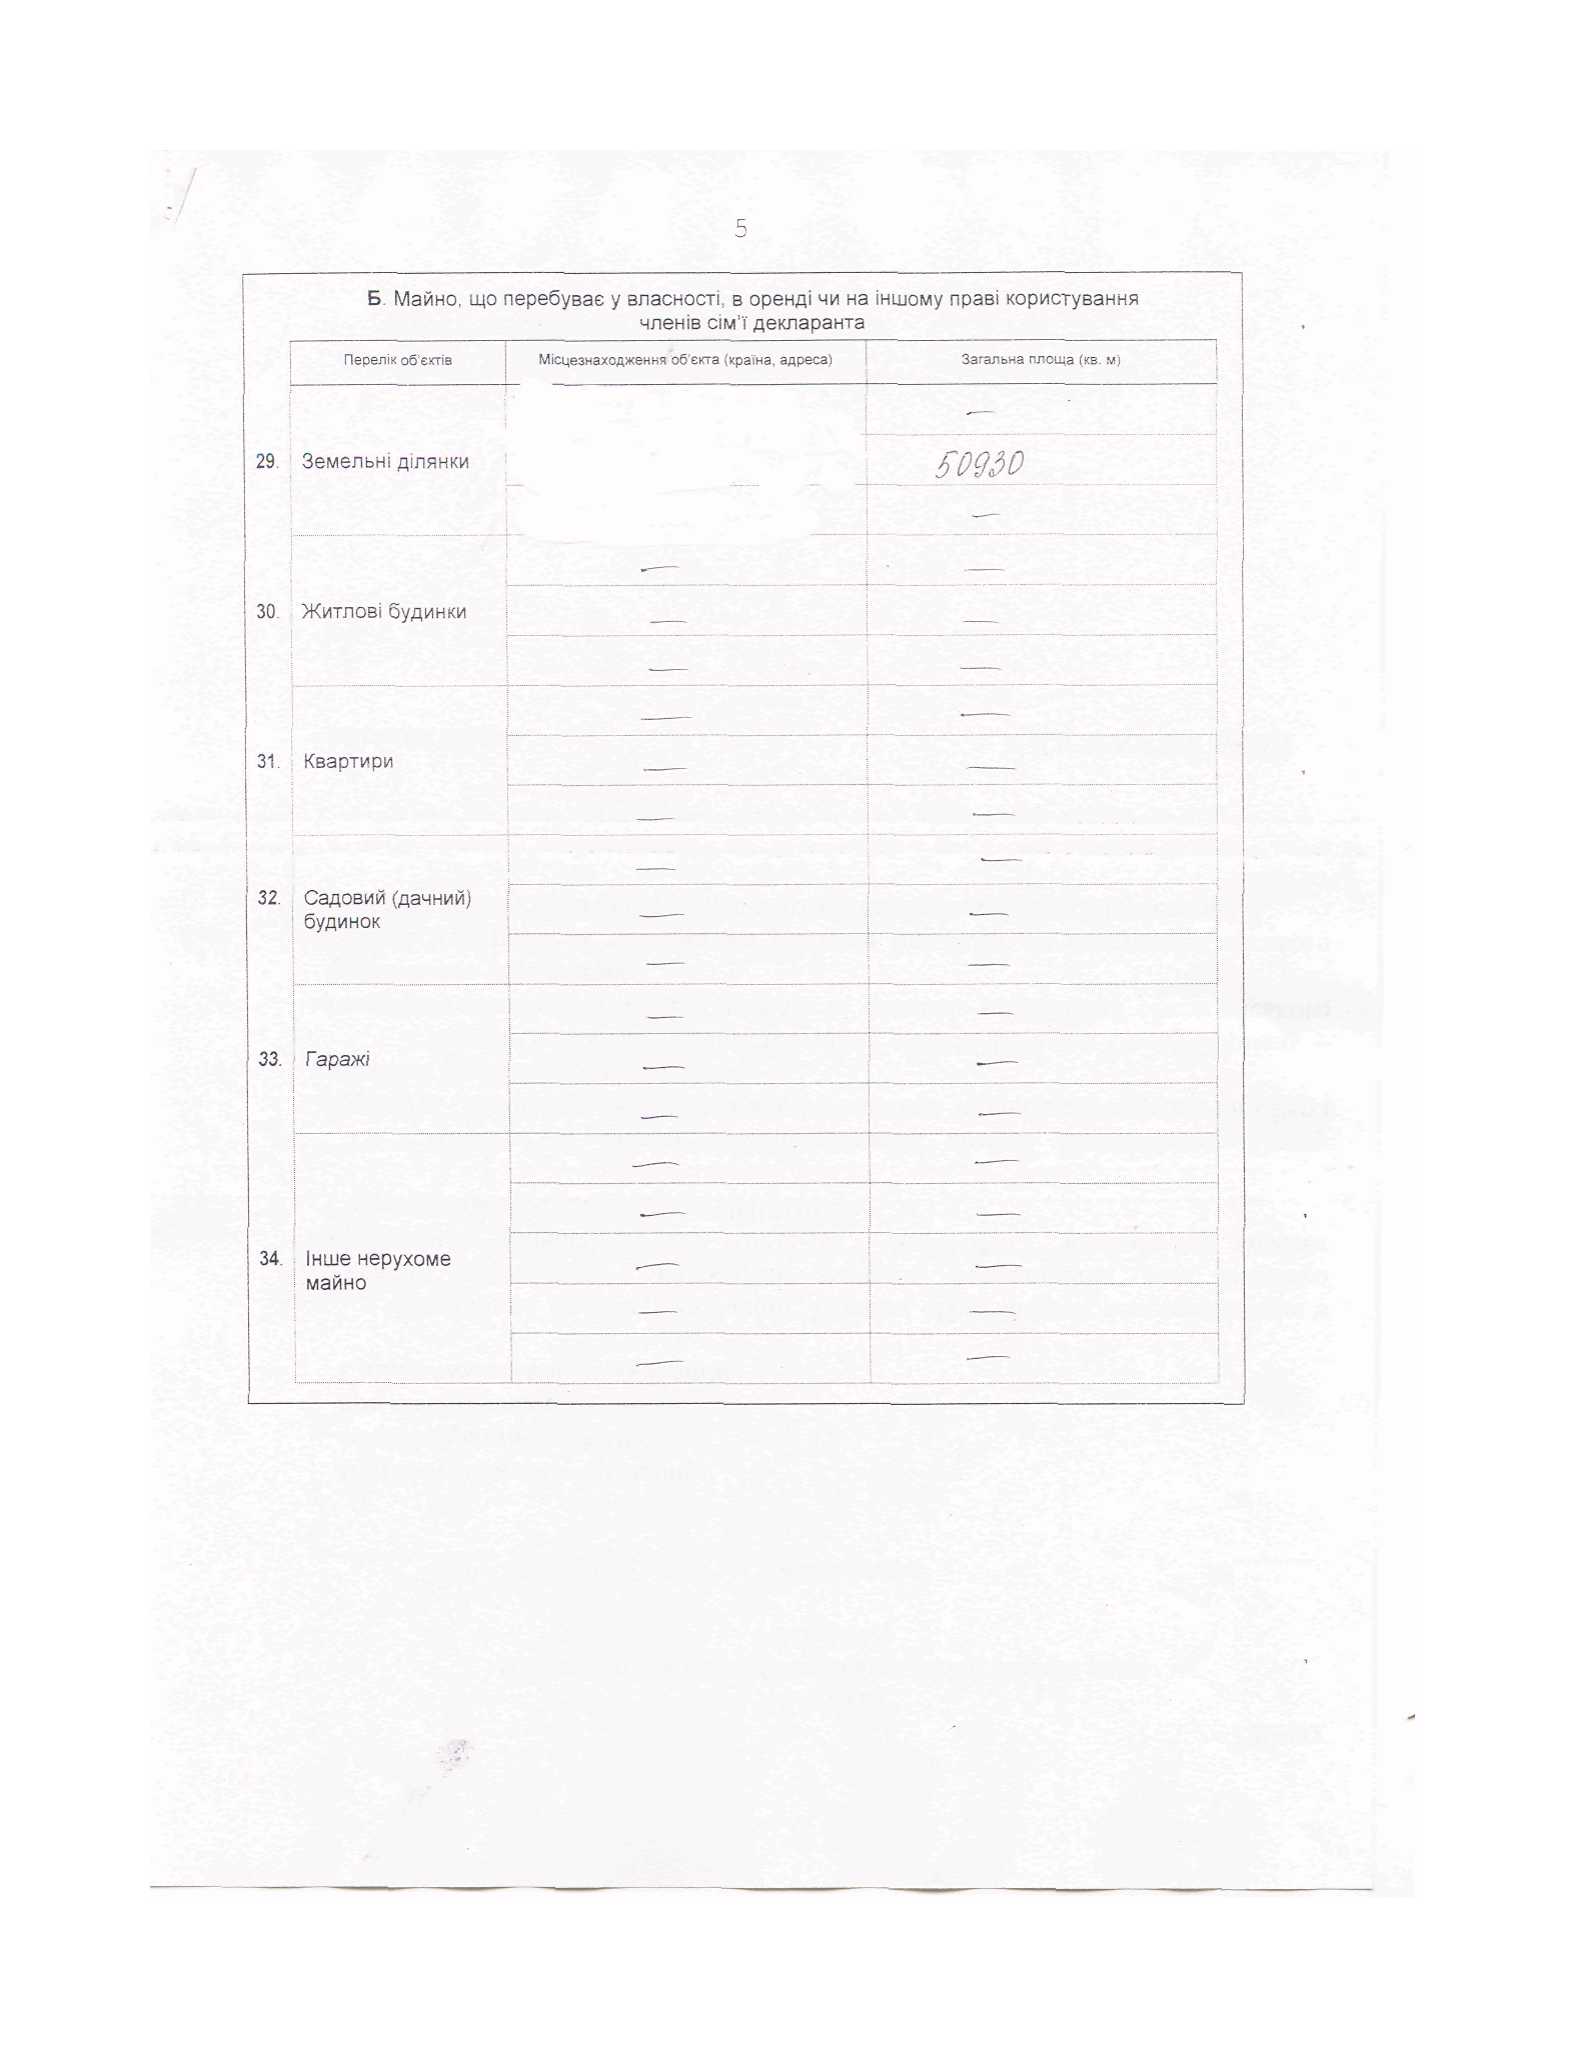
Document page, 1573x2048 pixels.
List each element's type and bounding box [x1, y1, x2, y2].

picture [150, 150, 1423, 1898]
